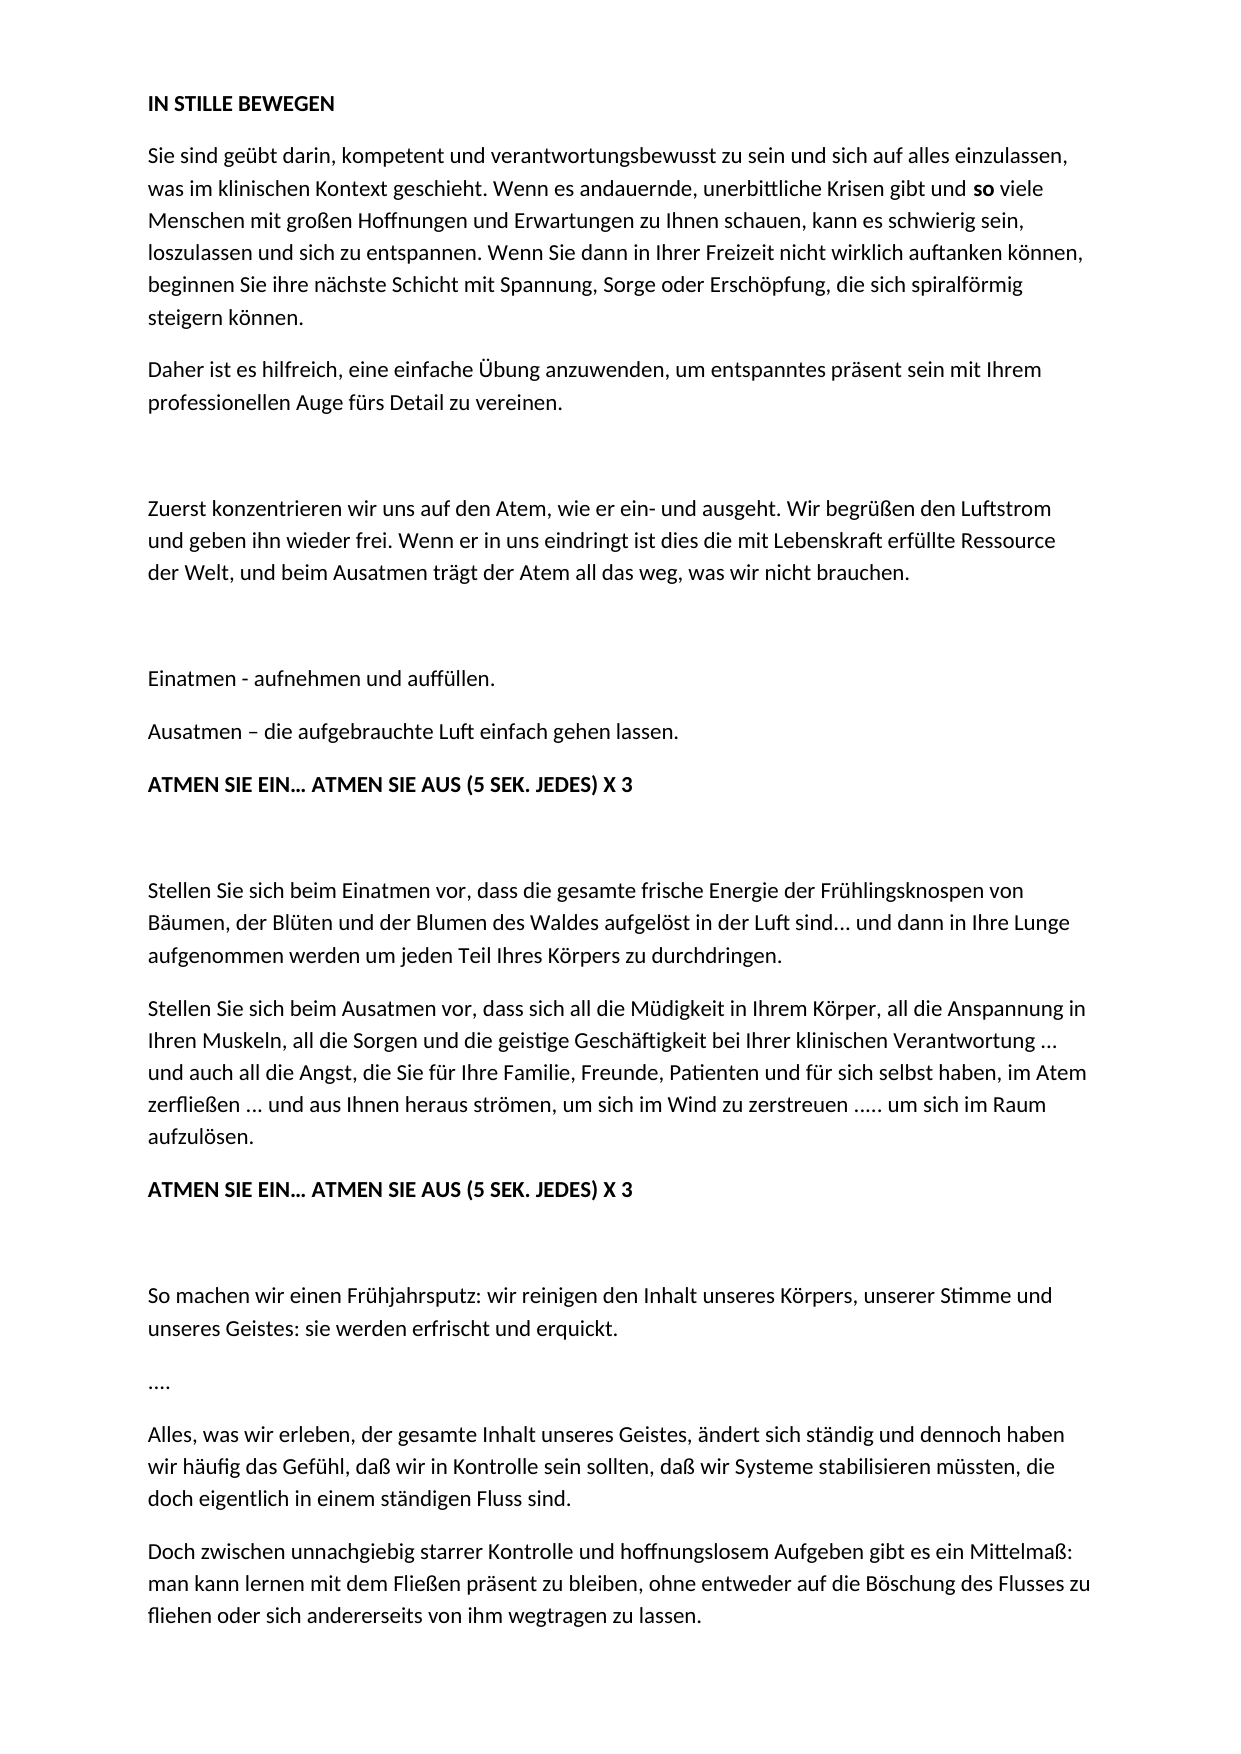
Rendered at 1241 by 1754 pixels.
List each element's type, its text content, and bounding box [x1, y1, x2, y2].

text Sie sind geübt darin, kompetent und verantwortungsbewusst zu sein und sich auf alles einzulassen, was im klinischen Kontext geschieht. Wenn es andauernde, unerbittliche Krisen gibt und so viele Menschen mit großen Hoffnungen und Erwartungen zu Ihnen schauen, kann es schwierig sein, loszulassen und sich zu entspannen. Wenn Sie dann in Ihrer Freizeit nicht wirklich auftanken können, beginnen Sie ihre nächste Schicht mit Spannung, Sorge oder Erschöpfung, die sich spiralförmig steigern können. [148, 142, 1093, 331]
text IN STILLE BEWEGEN [148, 89, 1093, 117]
text Ausatmen – die aufgebrauchte Luft einfach gehen lassen. [148, 717, 1093, 745]
text Stellen Sie sich beim Einatmen vor, dass die gesamte frische Energie der Frühlingsknospen von Bäumen, der Blüten und der Blumen des Waldes aufgelöst in der Luft sind... und dann in Ihre Lunge aufgenommen werden um jeden Teil Ihres Körpers zu durchdringen. [148, 876, 1093, 969]
text Alles, was wir erleben, der gesamte Inhalt unseres Geistes, ändert sich ständig und dennoch haben wir häufig das Gefühl, daß wir in Kontrolle sein sollten, daß wir Systeme stabilisieren müssten, die doch eigentlich in einem ständigen Fluss sind. [148, 1420, 1093, 1512]
text ATMEN SIE EIN… ATMEN SIE AUS (5 SEK. JEDES) X 3 [148, 770, 1093, 798]
text ATMEN SIE EIN… ATMEN SIE AUS (5 SEK. JEDES) X 3 [148, 1176, 1093, 1203]
text Stellen Sie sich beim Ausatmen vor, dass sich all die Müdigkeit in Ihrem Körper, all die Anspannung in Ihren Muskeln, all die Sorgen und die geistige Geschäftigkeit bei Ihrer klinischen Verantwortung ... und auch all die Angst, die Sie für Ihre Familie, Freunde, Patienten und für sich selbst haben, im Atem zerfließen ... und aus Ihnen heraus strömen, um sich im Wind zu zerstreuen ..... um sich im Raum aufzulösen. [148, 994, 1093, 1151]
text Einatmen - aufnehmen und auffüllen. [148, 664, 1093, 692]
text .... [148, 1367, 1093, 1395]
text So machen wir einen Frühjahrsputz: wir reinigen den Inhalt unseres Körpers, unserer Stimme und unseres Geistes: sie werden erfrischt und erquickt. [148, 1282, 1093, 1342]
text Doch zwischen unnachgiebig starrer Kontrolle und hoffnungslosem Aufgeben gibt es ein Mittelmaß: man kann lernen mit dem Fließen präsent zu bleiben, ohne entweder auf die Böschung des Flusses zu fliehen oder sich andererseits von ihm wegtragen zu lassen. [148, 1537, 1093, 1629]
text Zuerst konzentrieren wir uns auf den Atem, wie er ein- und ausgeht. Wir begrüßen den Luftstrom und geben ihn wieder frei. Wenn er in uns eindringt ist dies die mit Lebenskraft erfüllte Ressource der Welt, und beim Ausatmen trägt der Atem all das weg, was wir nicht brauchen. [148, 494, 1093, 586]
text Daher ist es hilfreich, eine einfache Übung anzuwenden, um entspanntes präsent sein mit Ihrem professionellen Auge fürs Detail zu vereinen. [148, 356, 1093, 416]
